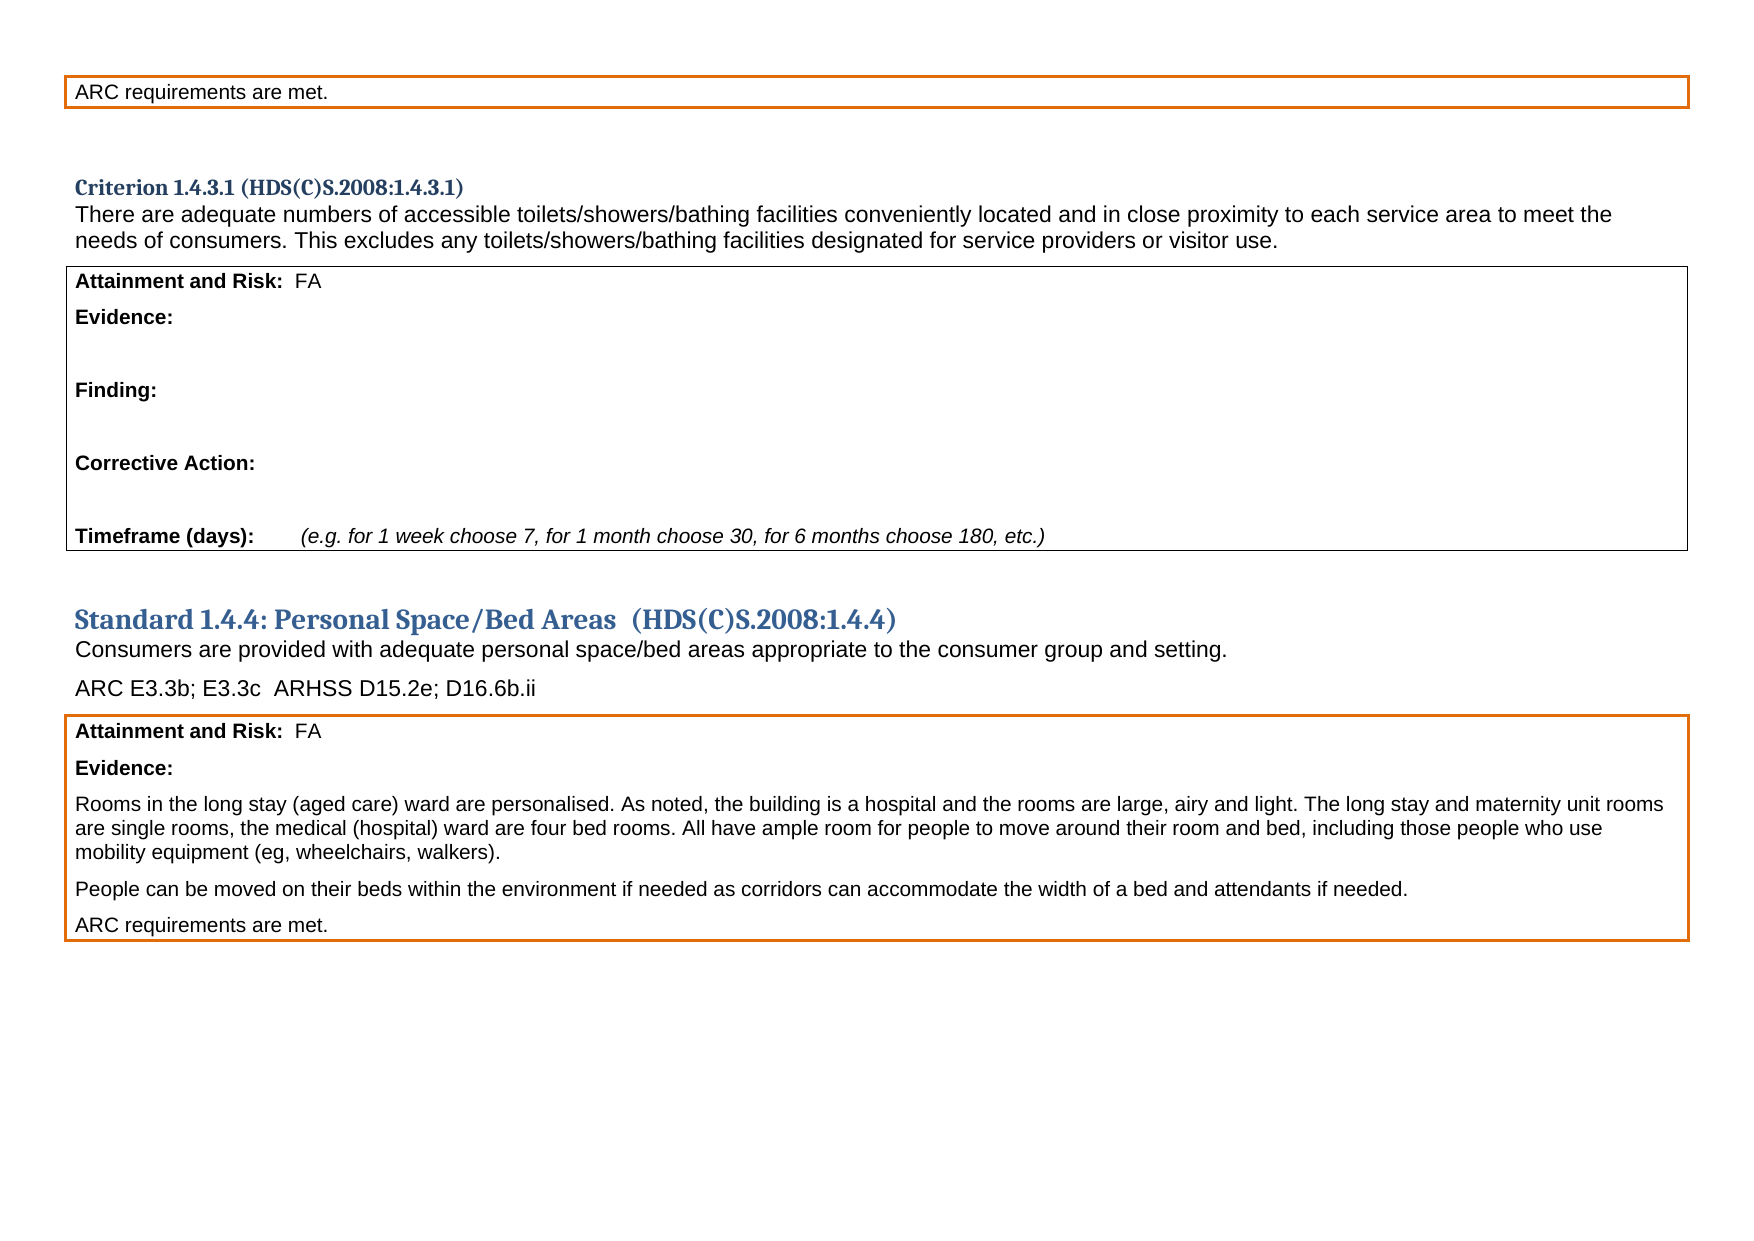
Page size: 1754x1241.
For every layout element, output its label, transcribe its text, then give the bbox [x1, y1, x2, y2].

text There are adequate numbers of accessible toilets/showers/bathing facilities conveniently located and in close proximity to each service area to meet the needs of consumers. This excludes any toilets/showers/bathing facilities designated for service providers or visitor use. [75, 201, 1679, 253]
text Finding: [67, 375, 1687, 402]
text Evidence: [67, 751, 1687, 780]
text ARC E3.3b; E3.3c ARHSS D15.2e; D16.6b.ii [75, 675, 1679, 702]
subtitle Standard 1.4.4: Personal Space/Bed Areas (HDS(C)S.2008:1.4.4) [75, 603, 1679, 636]
text Consumers are provided with adequate personal space/bed areas appropriate to the consumer group and setting. [75, 636, 1679, 663]
text ARC requirements are met. [67, 78, 1687, 106]
text Attainment and Risk: FA [67, 717, 1687, 743]
text People can be moved on their beds within the environment if needed as corridors can accommodate the width of a bed and attendants if needed. [67, 871, 1687, 901]
text Evidence: [67, 302, 1687, 329]
text Timeframe (days): (e.g. for 1 week choose 7, for 1 month choose 30, for 6 months choose 180, etc.) [67, 521, 1687, 550]
text ARC requirements are met. [67, 908, 1687, 939]
subtitle Criterion 1.4.3.1 (HDS(C)S.2008:1.4.3.1) [75, 174, 1679, 201]
text Attainment and Risk: FA [67, 267, 1687, 292]
text Rooms in the long stay (aged care) ward are personalised. As noted, the building is a hospital and the rooms are large, airy and light. The long stay and maternity unit rooms are single rooms, the medical (hospital) ward are four bed rooms. All have ample room for people to move around their room and bed, including those people who use mobility equipment (eg, wheelchairs, walkers). [67, 787, 1687, 864]
text Corrective Action: [67, 448, 1687, 475]
